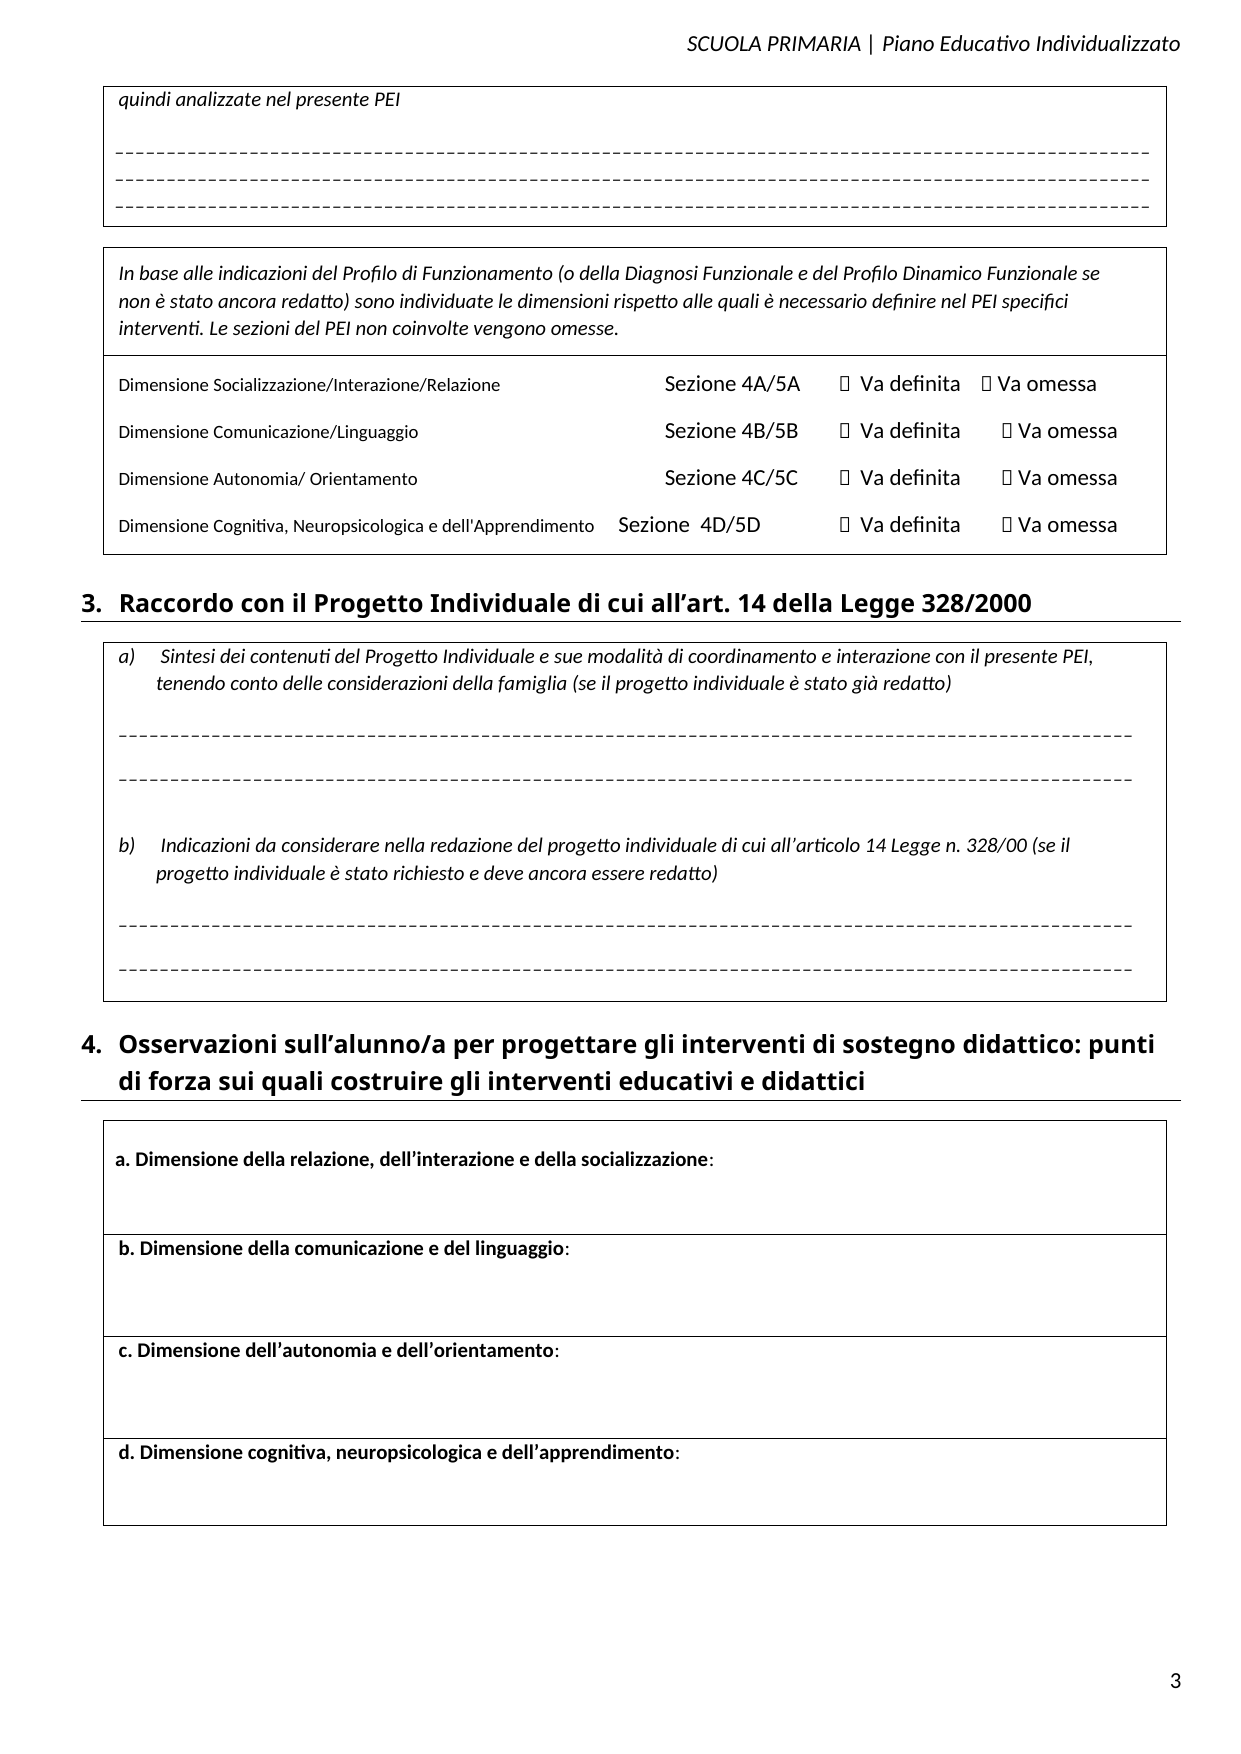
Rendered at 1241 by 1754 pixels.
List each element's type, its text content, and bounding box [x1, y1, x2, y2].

table_cell b. Dimensione della comunicazione e del linguaggio: [104, 1235, 1166, 1336]
table_cell c. Dimensione dell’autonomia e dell’orientamento: [104, 1337, 1166, 1438]
table_cell Dimensione Socializzazione/Interazione/Relazione Sezione 4A/5A  Va definita  Va omessa Dimensione Comunicazione/Linguaggio Sezione 4B/5B  Va definita  Va omessa Dimensione Autonomia/ Orientamento Sezione 4C/5C  Va definita  Va omessa Dimensione Cognitiva, Neuropsicologica e dell'Apprendimento Sezione 4D/5D  Va definita  Va omessa [104, 356, 1166, 554]
subtitle Raccordo con il Progetto Individuale di cui all’art. 14 della Legge 328/2000 [81, 585, 1181, 621]
table_header a. Dimensione della relazione, dell’interazione e della socializzazione: [104, 1121, 1166, 1234]
table_cell d. Dimensione cognitiva, neuropsicologica e dell’apprendimento: [104, 1439, 1166, 1525]
table_header Sintesi dei contenuti del Progetto Individuale e sue modalità di coordinamento e interazione con il presente PEI, tenendo conto delle considerazioni della famiglia (se il progetto individuale è stato già redatto) __________________________________________________________________________________________________ __________________________________________________________________________________________________ Indicazioni da considerare nella redazione del progetto individuale di cui all’articolo 14 Legge n. 328/00 (se il progetto individuale è stato richiesto e deve ancora essere redatto) __________________________________________________________________________________________________ __________________________________________________________________________________________________ [104, 643, 1166, 1001]
table_header In base alle indicazioni del Profilo di Funzionamento (o della Diagnosi Funzionale e del Profilo Dinamico Funzionale se non è stato ancora redatto) sono individuate le dimensioni rispetto alle quali è necessario definire nel PEI specifici interventi. Le sezioni del PEI non coinvolte vengono omesse. [104, 248, 1166, 355]
subtitle Osservazioni sull’alunno/a per progettare gli interventi di sostegno didattico: punti di forza sui quali costruire gli interventi educativi e didattici [81, 1027, 1181, 1100]
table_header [104, 87, 1166, 226]
